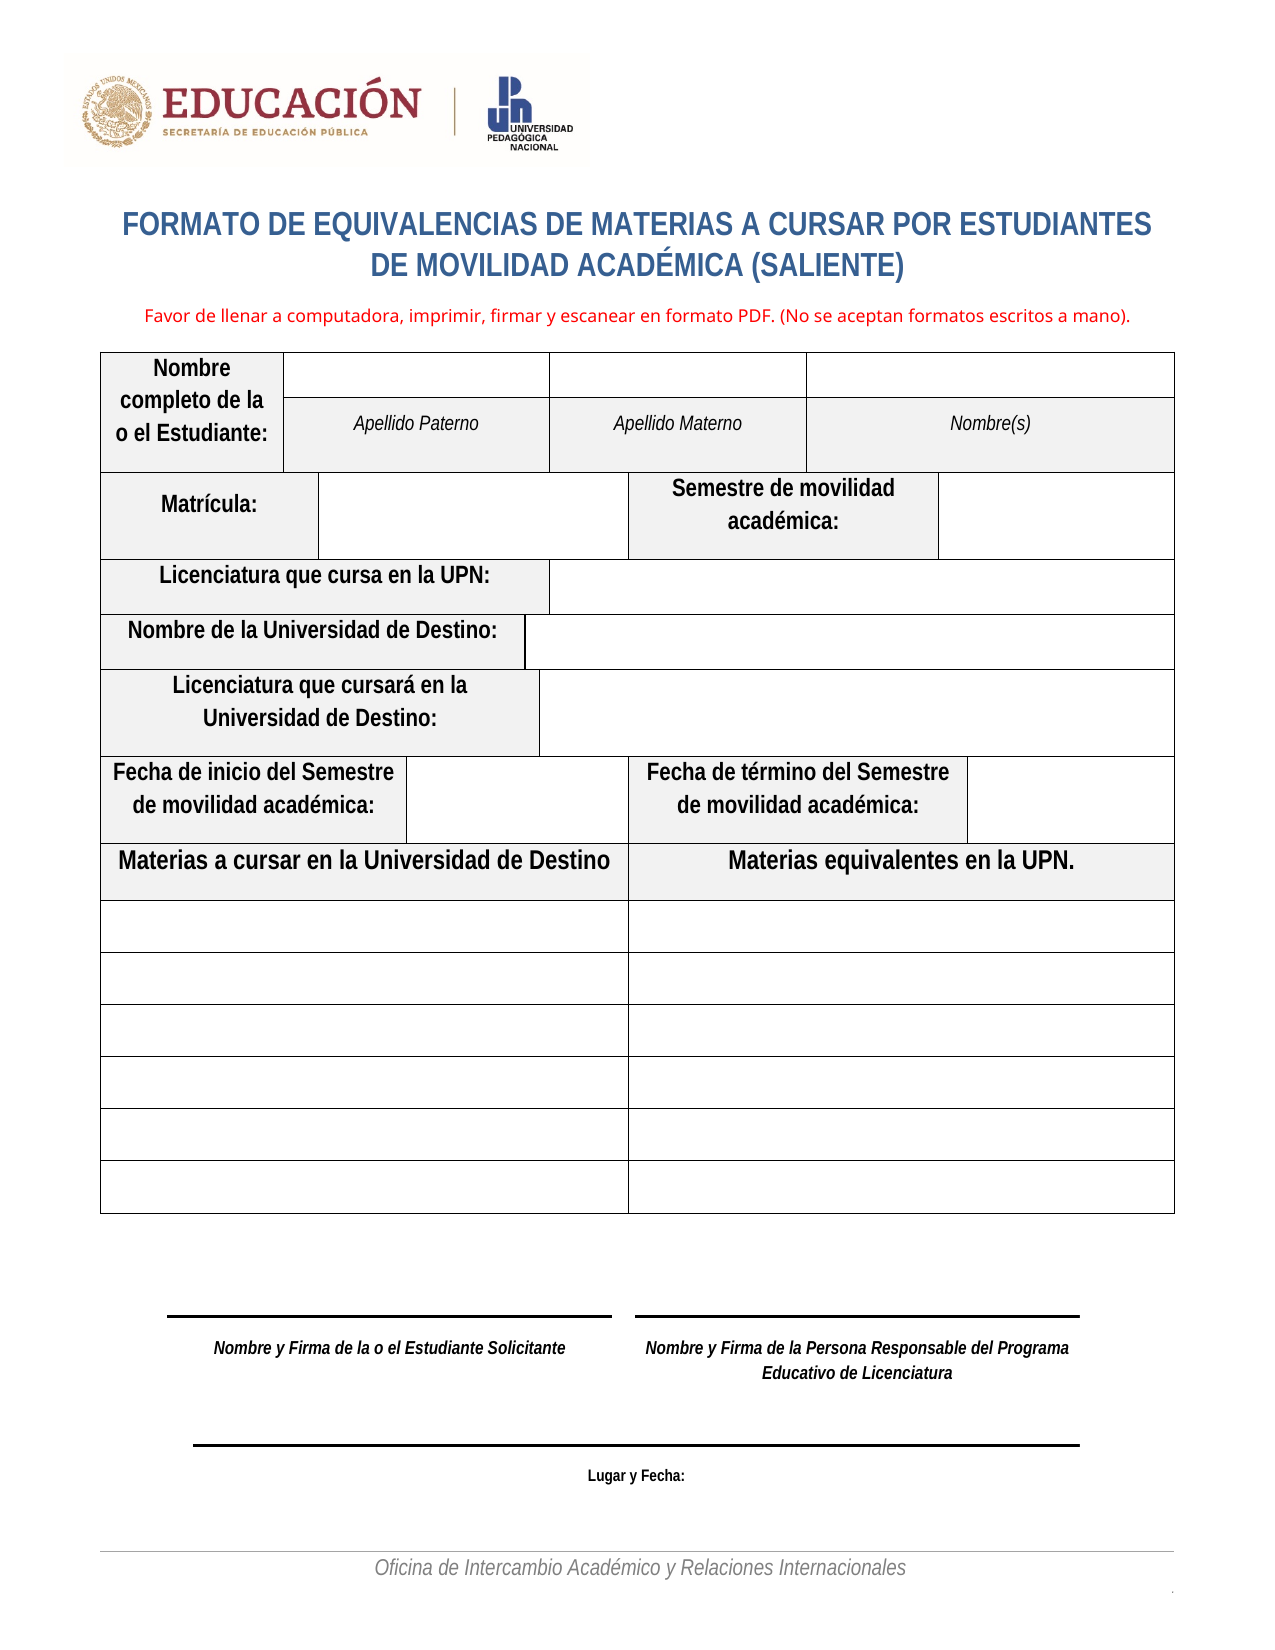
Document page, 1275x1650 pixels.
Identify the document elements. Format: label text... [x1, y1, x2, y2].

table_header [284, 353, 549, 397]
picture [63, 53, 590, 167]
table_cell Nombre de la Universidad de Destino: [101, 615, 524, 669]
table_header Nombre completo de la o el Estudiante: [101, 353, 283, 472]
table_cell Materias a cursar en la Universidad de Destino [101, 844, 628, 900]
table_cell [629, 1161, 1174, 1212]
table_cell [319, 473, 628, 559]
table_header [807, 353, 1174, 397]
table_cell [629, 1005, 1174, 1056]
table_cell [629, 953, 1174, 1004]
table_cell [100, 1214, 1146, 1509]
table_cell Fecha de término del Semestre de movilidad académica: [629, 757, 967, 843]
table_cell [101, 1161, 628, 1212]
text Favor de llenar a computadora, imprimir, firmar y escanear en formato PDF. (No se aceptan formatos escritos a mano). [100, 303, 1174, 327]
table_header [550, 353, 806, 397]
table_cell [550, 560, 1174, 614]
table_cell [968, 757, 1174, 843]
table_cell [407, 757, 628, 843]
table_cell [526, 615, 1174, 669]
table_cell Apellido Paterno [284, 398, 549, 472]
table_cell [939, 473, 1174, 559]
table_cell Matrícula: [101, 473, 318, 559]
table_cell [101, 1005, 628, 1056]
table_cell Apellido Materno [550, 398, 806, 472]
table_cell Semestre de movilidad académica: [629, 473, 938, 559]
table_cell Licenciatura que cursa en la UPN: [101, 560, 549, 614]
table_cell [629, 1109, 1174, 1160]
table_cell Nombre(s) [807, 398, 1174, 472]
table_cell [101, 1057, 628, 1108]
table_cell [101, 1109, 628, 1160]
table_cell [629, 1057, 1174, 1108]
table_cell Licenciatura que cursará en la Universidad de Destino: [101, 670, 539, 756]
table_cell [101, 953, 628, 1004]
table_cell [540, 670, 1174, 756]
table_cell [629, 901, 1174, 952]
text FORMATO DE EQUIVALENCIAS DE MATERIAS A CURSAR POR ESTUDIANTES DE MOVILIDAD ACADÉMICA (SALIENTE) [100, 204, 1174, 283]
table_cell Materias equivalentes en la UPN. [629, 844, 1174, 900]
table_cell Fecha de inicio del Semestre de movilidad académica: [101, 757, 406, 843]
table_cell [101, 901, 628, 952]
